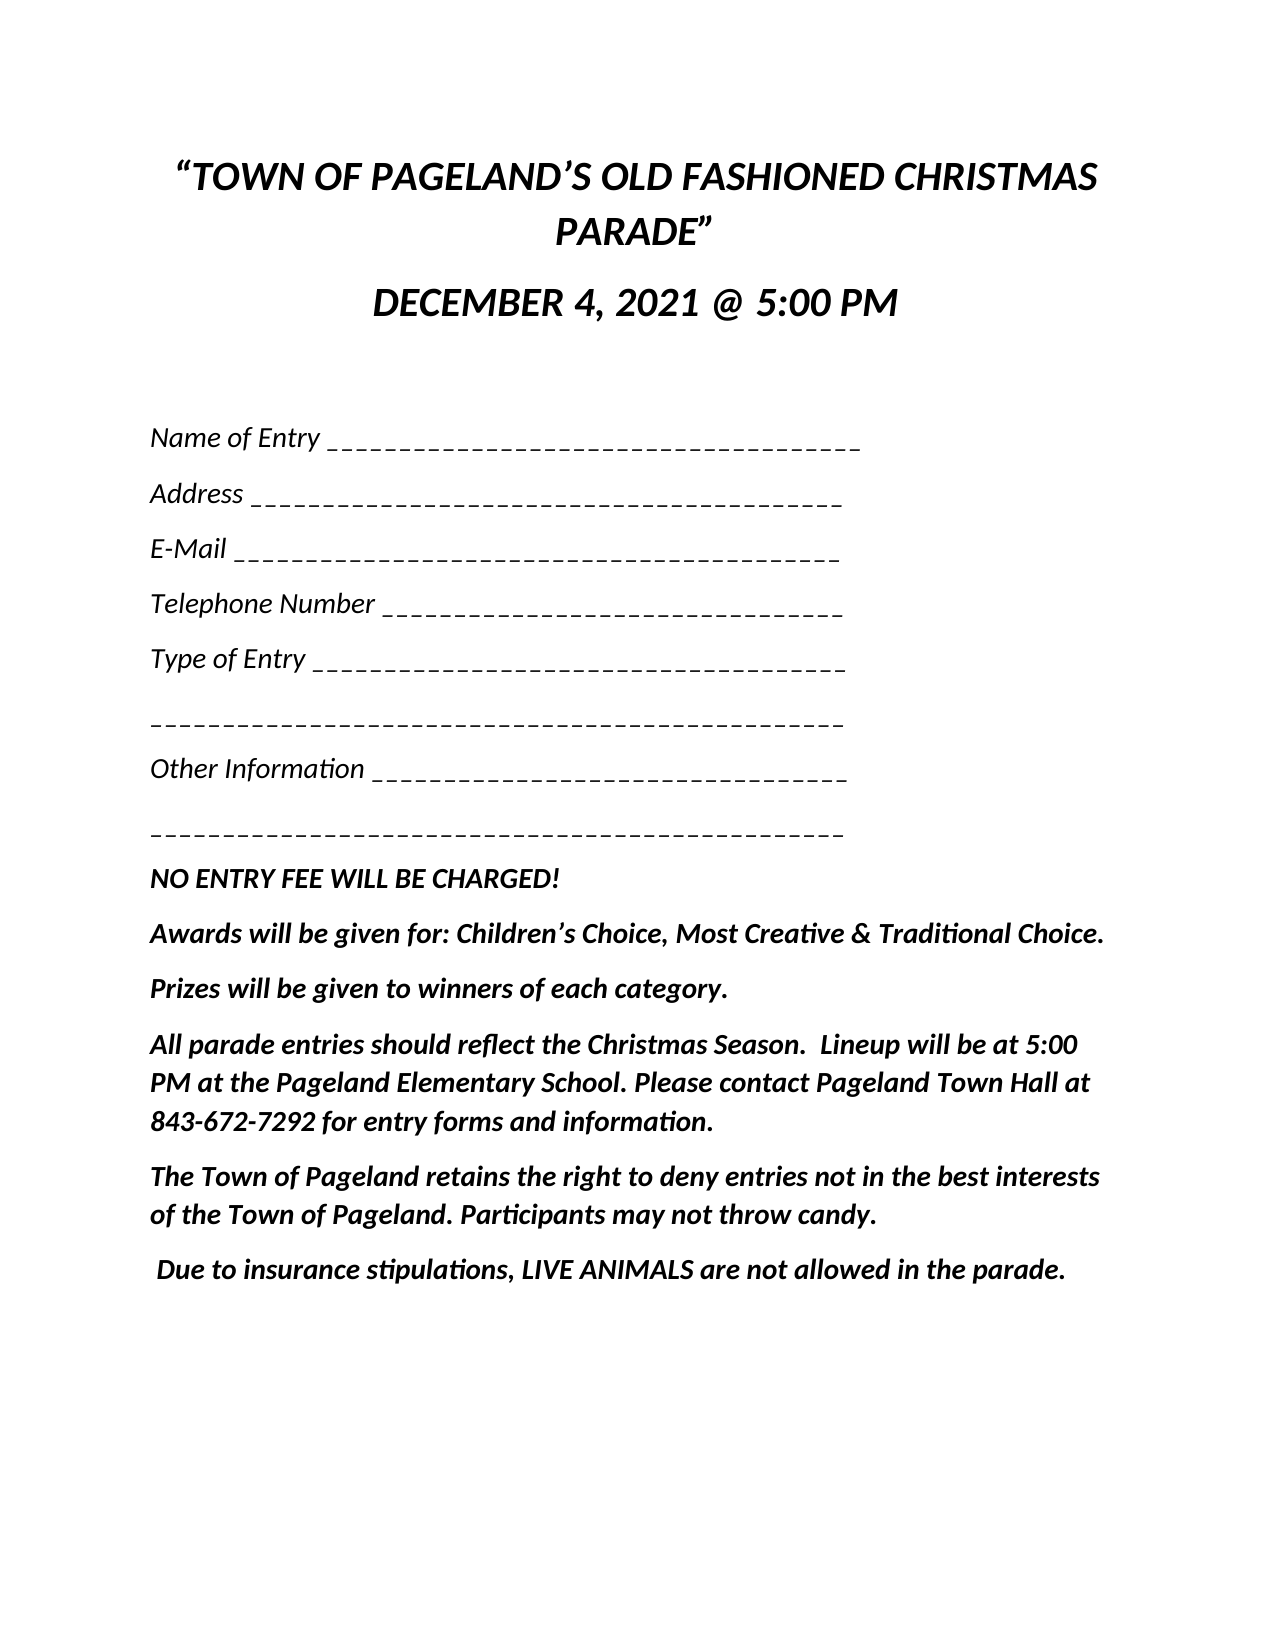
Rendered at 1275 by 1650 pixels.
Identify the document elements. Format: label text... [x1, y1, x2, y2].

text Prizes will be given to winners of each category. [150, 971, 1125, 1006]
text “TOWN OF PAGELAND’S OLD FASHIONED CHRISTMAS PARADE” [150, 150, 1125, 256]
text Other Information _________________________________ [150, 750, 1125, 786]
text NO ENTRY FEE WILL BE CHARGED! [150, 860, 1125, 896]
text ________________________________________________ [150, 695, 1125, 731]
text Due to insurance stipulations, LIVE ANIMALS are not allowed in the parade. [150, 1251, 1125, 1287]
text DECEMBER 4, 2021 @ 5:00 PM [150, 276, 1125, 327]
text E-Mail __________________________________________ [150, 530, 1125, 565]
text Type of Entry _____________________________________ [150, 640, 1125, 676]
text Address _________________________________________ [150, 475, 1125, 510]
text The Town of Pageland retains the right to deny entries not in the best interests of the Town of Pageland. Participants may not throw candy. [150, 1158, 1125, 1232]
text Awards will be given for: Children’s Choice, Most Creative & Traditional Choice. [150, 916, 1125, 951]
text ________________________________________________ [150, 805, 1125, 841]
text All parade entries should reflect the Christmas Season. Lineup will be at 5:00 PM at the Pageland Elementary School. Please contact Pageland Town Hall at 843-672-7292 for entry forms and information. [150, 1026, 1125, 1138]
text Name of Entry _____________________________________ [150, 419, 1125, 455]
text Telephone Number ________________________________ [150, 585, 1125, 621]
